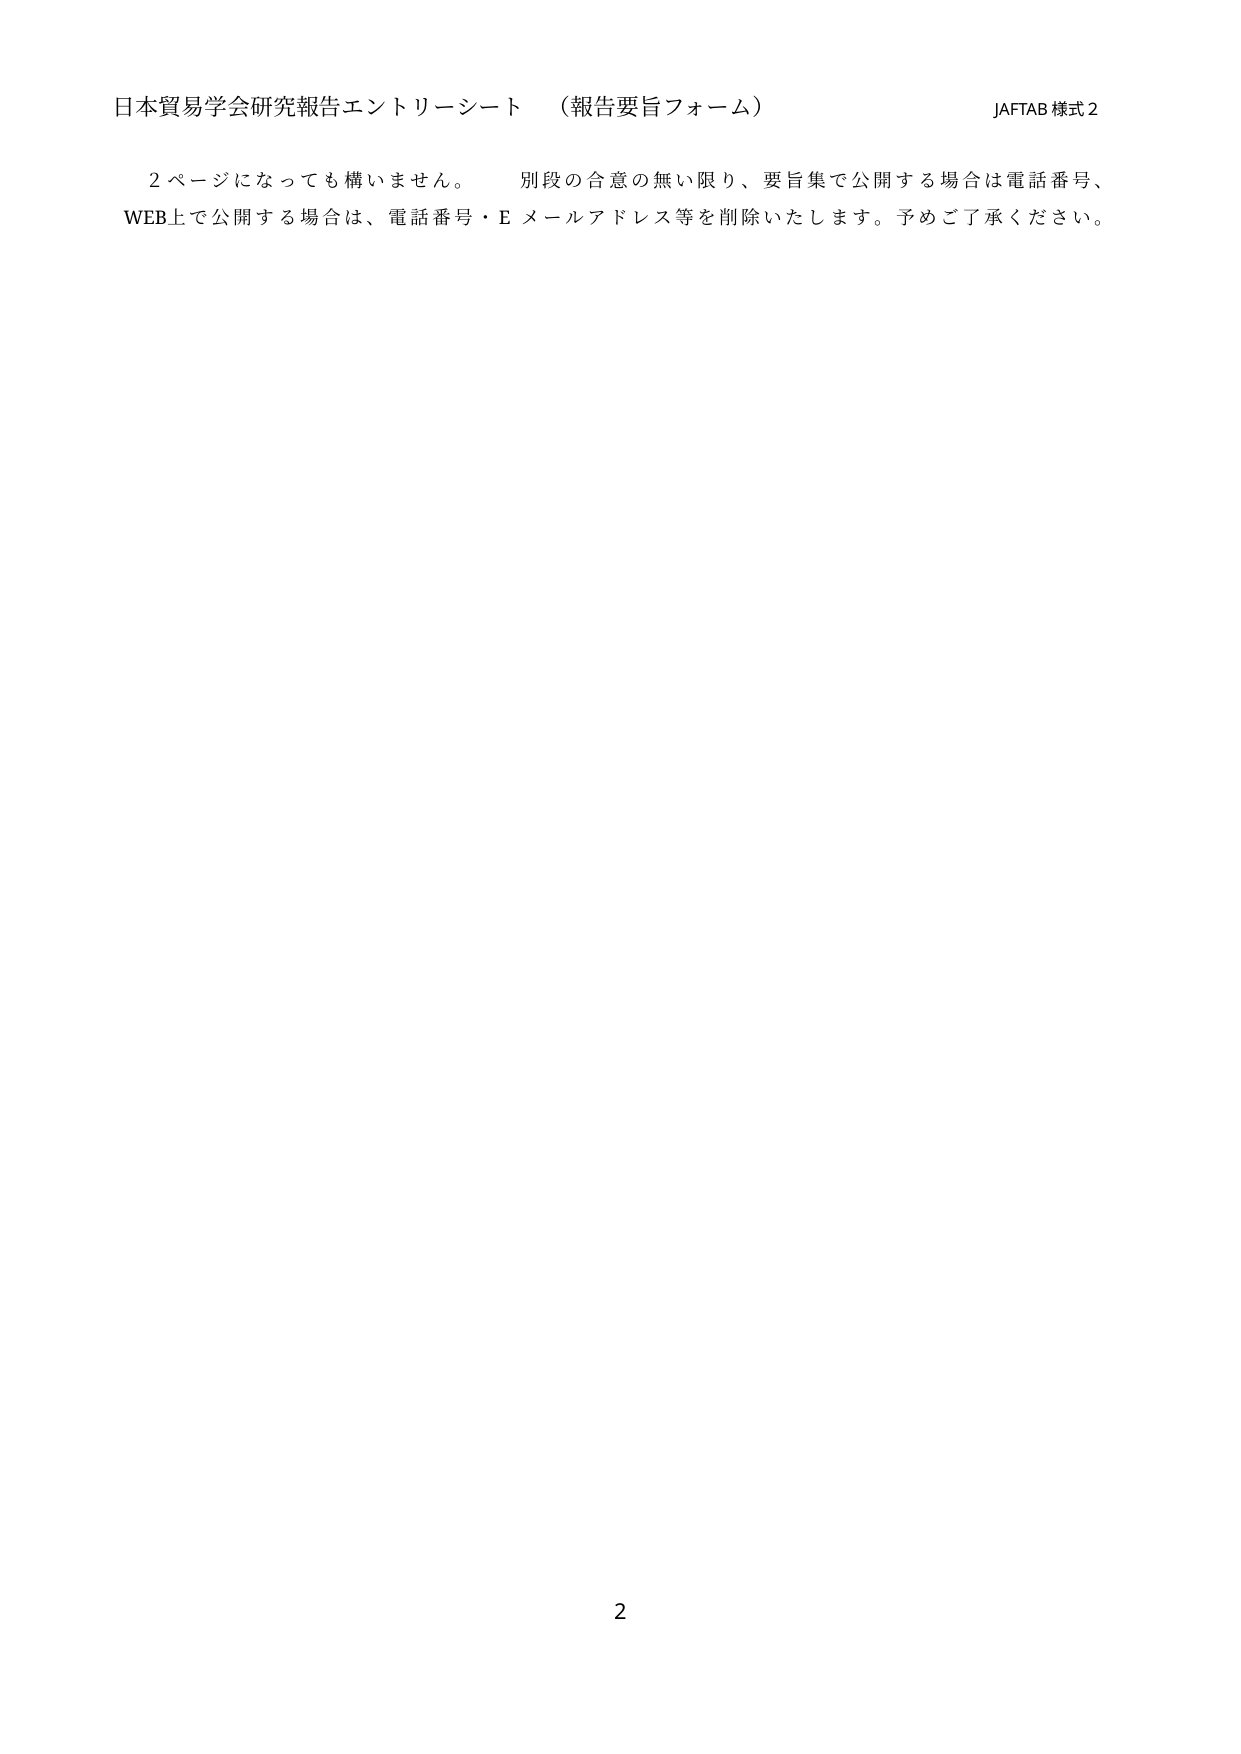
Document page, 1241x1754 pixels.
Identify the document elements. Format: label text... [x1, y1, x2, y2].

text ２ページになっても構いません。 別段の合意の無い限り、要旨集で公開する場合は電話番号、 [123, 160, 1117, 198]
text WEB上で公開する場合は、電話番号・Eメールアドレス等を削除いたします。予めご了承ください。 [123, 198, 1117, 235]
